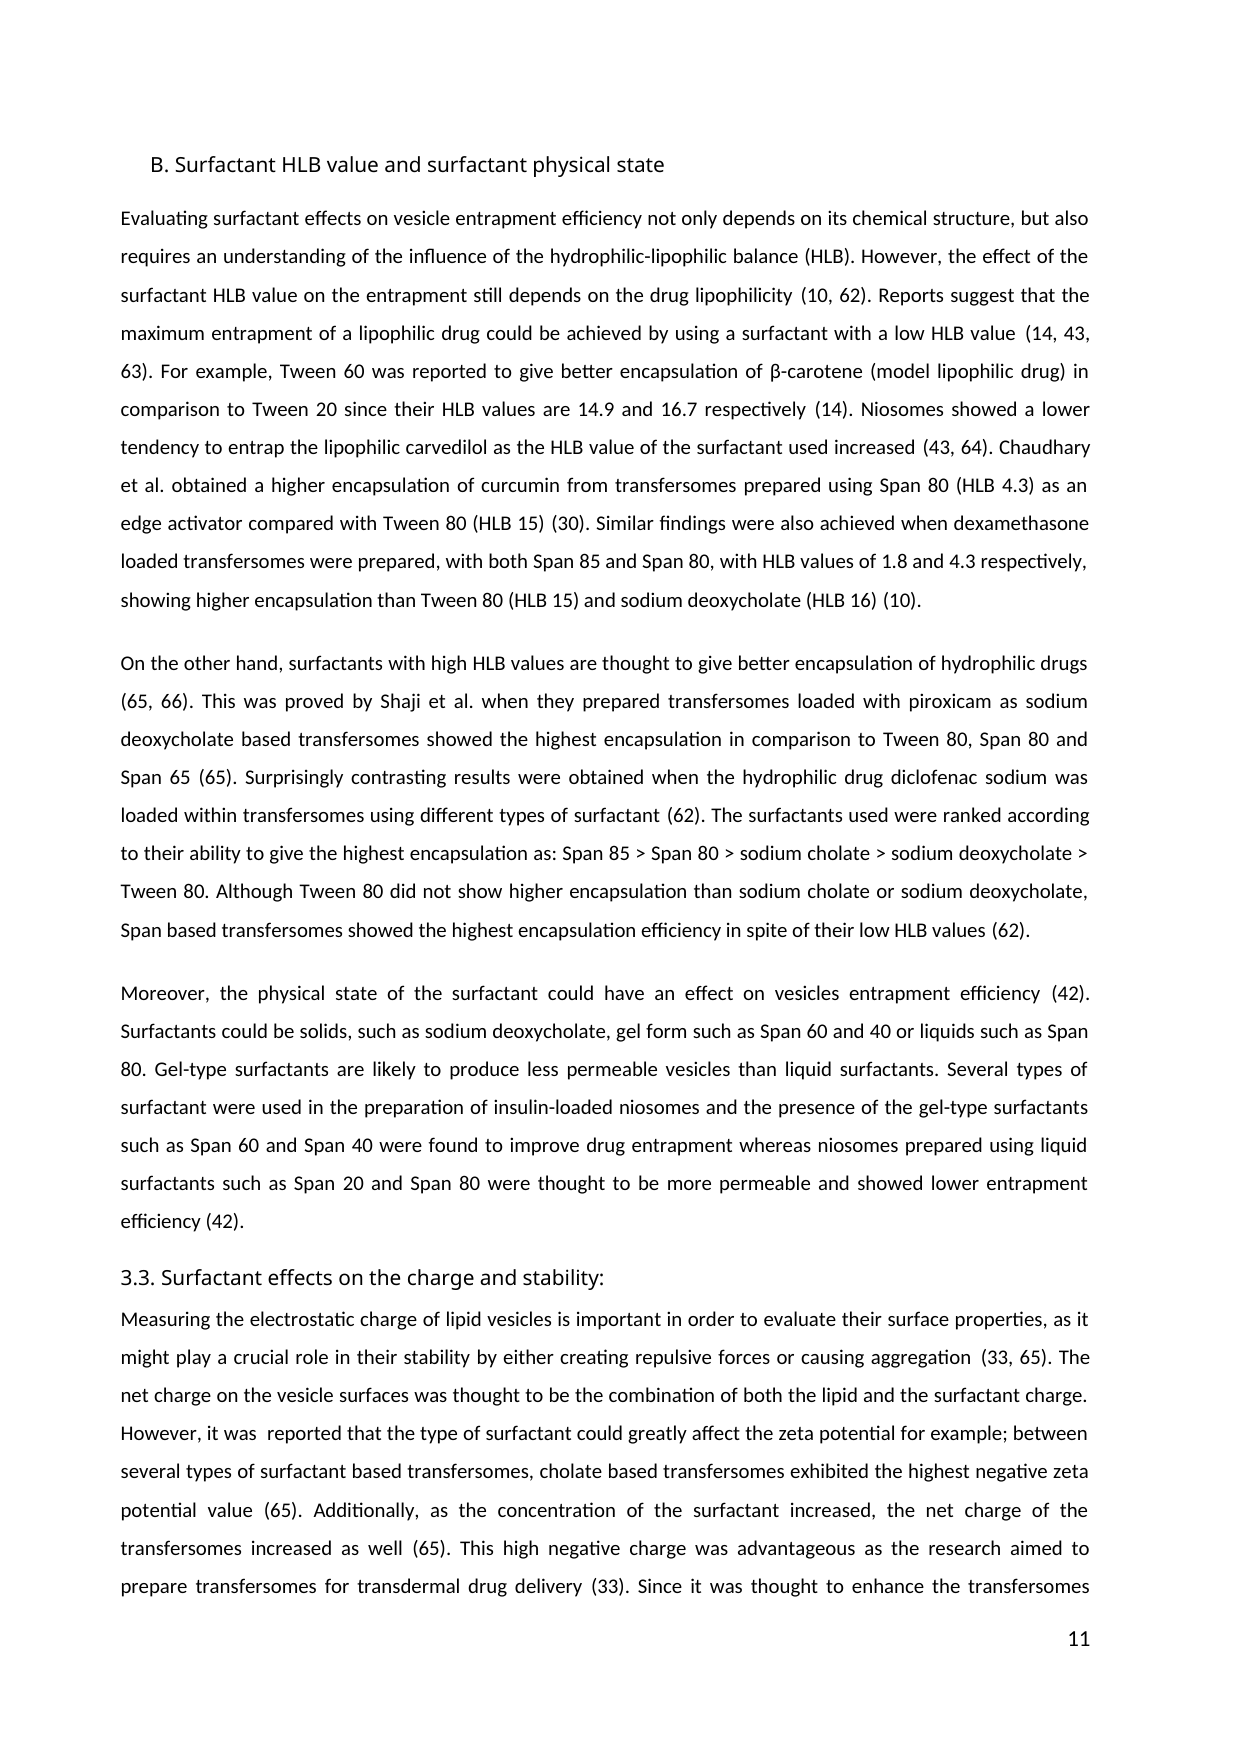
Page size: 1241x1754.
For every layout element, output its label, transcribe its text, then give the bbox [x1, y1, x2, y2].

text Evaluating surfactant effects on vesicle entrapment efficiency not only depends on its chemical structure, but also requires an understanding of the influence of the hydrophilic-lipophilic balance (HLB). However, the effect of the surfactant HLB value on the entrapment still depends on the drug lipophilicity (10, 62). Reports suggest that the maximum entrapment of a lipophilic drug could be achieved by using a surfactant with a low HLB value (14, 43, 63). For example, Tween 60 was reported to give better encapsulation of β-carotene (model lipophilic drug) in comparison to Tween 20 since their HLB values are 14.9 and 16.7 respectively (14). Niosomes showed a lower tendency to entrap the lipophilic carvedilol as the HLB value of the surfactant used increased (43, 64). Chaudhary et al. obtained a higher encapsulation of curcumin from transfersomes prepared using Span 80 (HLB 4.3) as an edge activator compared with Tween 80 (HLB 15) (30). Similar findings were also achieved when dexamethasone loaded transfersomes were prepared, with both Span 85 and Span 80, with HLB values of 1.8 and 4.3 respectively, showing higher encapsulation than Tween 80 (HLB 15) and sodium deoxycholate (HLB 16) (10). [120, 206, 1090, 612]
subtitle B. Surfactant HLB value and surfactant physical state [150, 150, 1090, 178]
subtitle 3.3. Surfactant effects on the charge and stability: [120, 1263, 1090, 1292]
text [120, 1306, 1090, 1598]
text Moreover, the physical state of the surfactant could have an effect on vesicles entrapment efficiency (42). Surfactants could be solids, such as sodium deoxycholate, gel form such as Span 60 and 40 or liquids such as Span 80. Gel-type surfactants are likely to produce less permeable vesicles than liquid surfactants. Several types of surfactant were used in the preparation of insulin-loaded niosomes and the presence of the gel-type surfactants such as Span 60 and Span 40 were found to improve drug entrapment whereas niosomes prepared using liquid surfactants such as Span 20 and Span 80 were thought to be more permeable and showed lower entrapment efficiency (42). [120, 980, 1090, 1234]
text On the other hand, surfactants with high HLB values are thought to give better encapsulation of hydrophilic drugs (65, 66). This was proved by Shaji et al. when they prepared transfersomes loaded with piroxicam as sodium deoxycholate based transfersomes showed the highest encapsulation in comparison to Tween 80, Span 80 and Span 65 (65). Surprisingly contrasting results were obtained when the hydrophilic drug diclofenac sodium was loaded within transfersomes using different types of surfactant (62). The surfactants used were ranked according to their ability to give the highest encapsulation as: Span 85 > Span 80 > sodium cholate > sodium deoxycholate > Tween 80. Although Tween 80 did not show higher encapsulation than sodium cholate or sodium deoxycholate, Span based transfersomes showed the highest encapsulation efficiency in spite of their low HLB values (62). [120, 650, 1090, 942]
